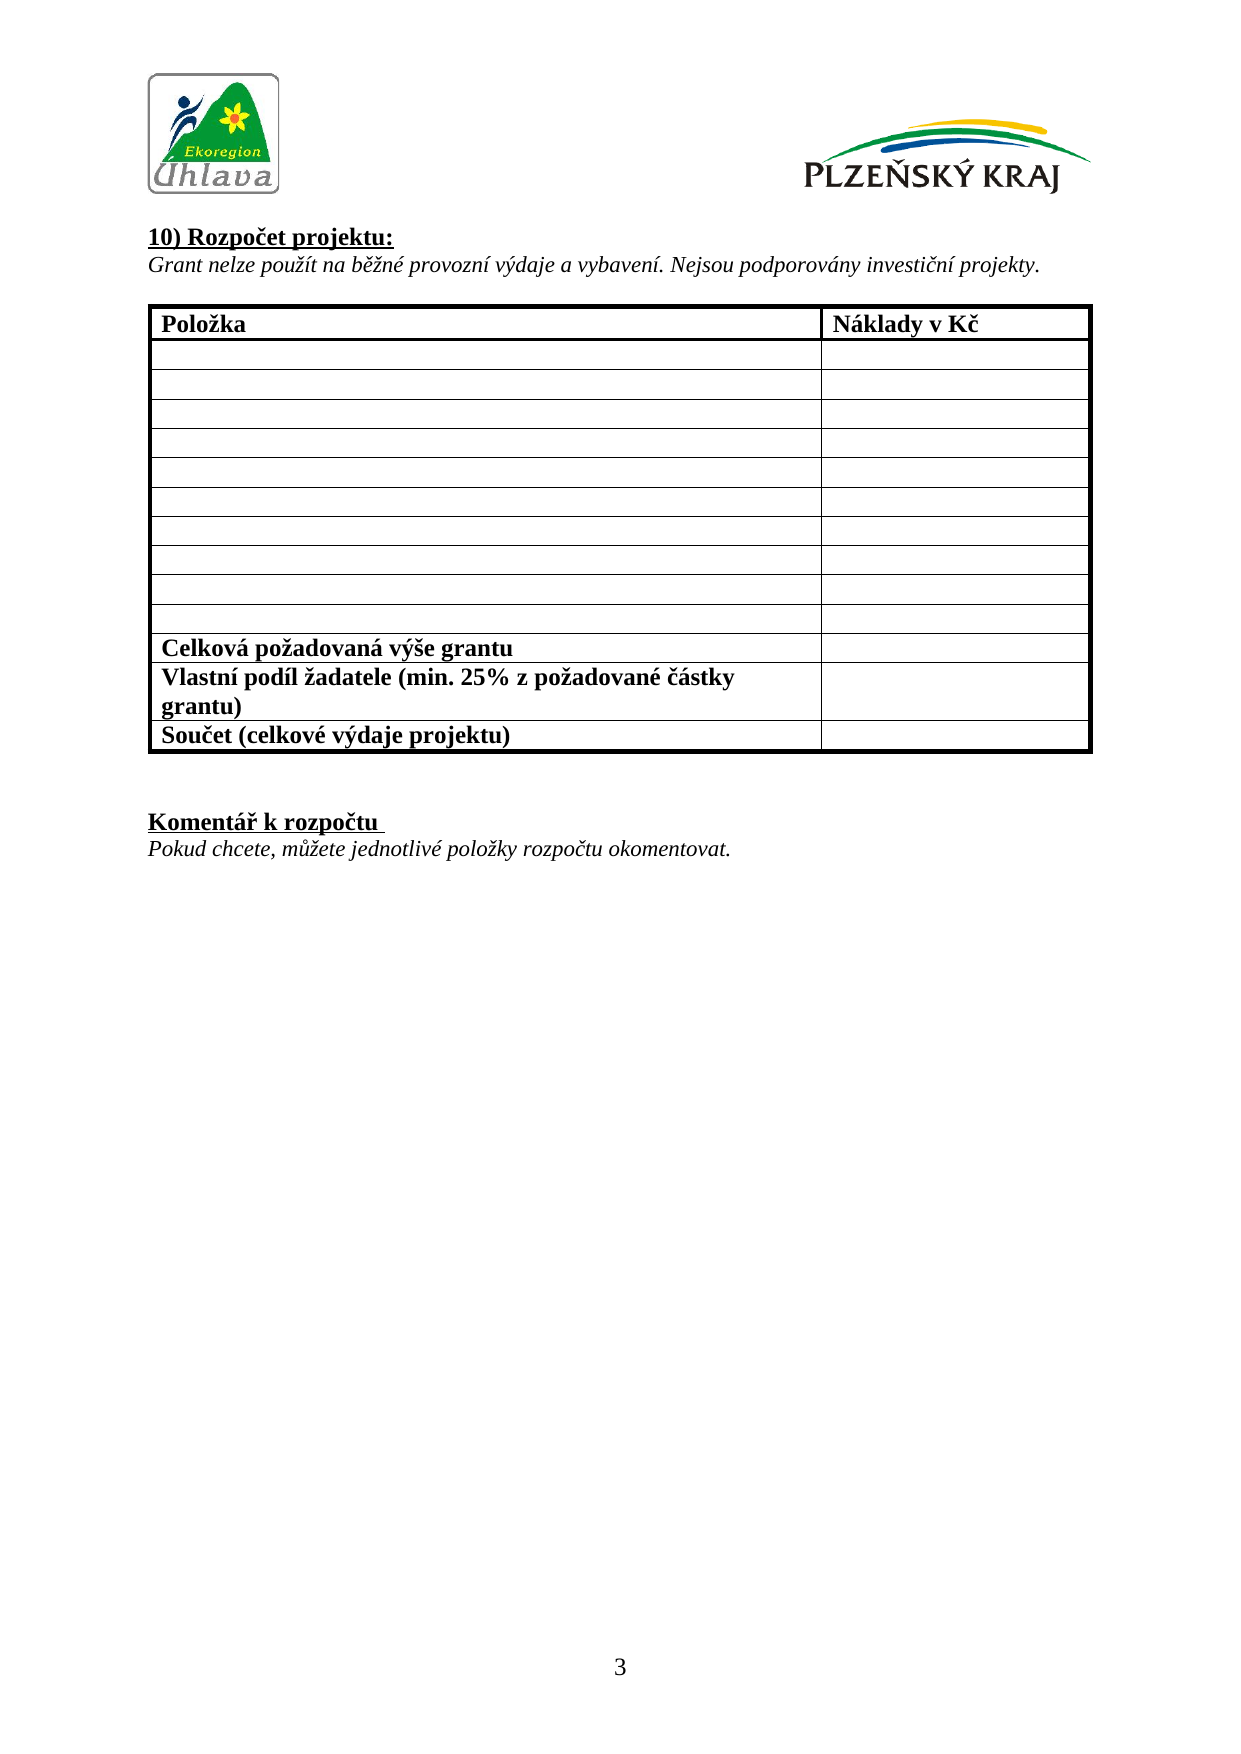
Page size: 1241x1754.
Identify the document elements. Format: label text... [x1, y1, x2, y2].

table_cell [152, 517, 821, 545]
table_cell [152, 605, 821, 633]
text 10) Rozpočet projektu: [148, 222, 1093, 251]
table_header Náklady v Kč [823, 309, 1088, 337]
text Komentář k rozpočtu [148, 807, 1093, 835]
table_cell [822, 663, 1088, 720]
table_cell [822, 546, 1088, 574]
picture [804, 119, 1091, 194]
text Pokud chcete, můžete jednotlivé položky rozpočtu okomentovat. [148, 835, 1093, 862]
table_cell [152, 458, 821, 486]
table_cell [152, 546, 821, 574]
table_cell [152, 488, 821, 516]
table_cell [822, 721, 1088, 749]
table_cell [822, 400, 1088, 428]
table_cell Součet (celkové výdaje projektu) [152, 721, 821, 749]
text Grant nelze použít na běžné provozní výdaje a vybavení. Nejsou podporovány investiční projekty. [148, 251, 1093, 278]
table_cell [822, 575, 1088, 603]
table_cell Celková požadovaná výše grantu [152, 634, 821, 662]
table_cell [822, 341, 1088, 369]
table_cell [822, 370, 1088, 398]
table_header Položka [152, 309, 820, 337]
table_cell [822, 605, 1088, 633]
table_cell [822, 634, 1088, 662]
table_cell [822, 458, 1088, 486]
table_cell [152, 429, 821, 457]
table_cell [822, 429, 1088, 457]
table_cell [152, 400, 821, 428]
table_cell Vlastní podíl žadatele (min. 25% z požadované částky grantu) [152, 663, 821, 720]
table_cell [152, 575, 821, 603]
table_cell [152, 370, 821, 398]
table_cell [822, 517, 1088, 545]
table_cell [822, 488, 1088, 516]
picture [147, 73, 280, 194]
table_cell [152, 341, 821, 369]
